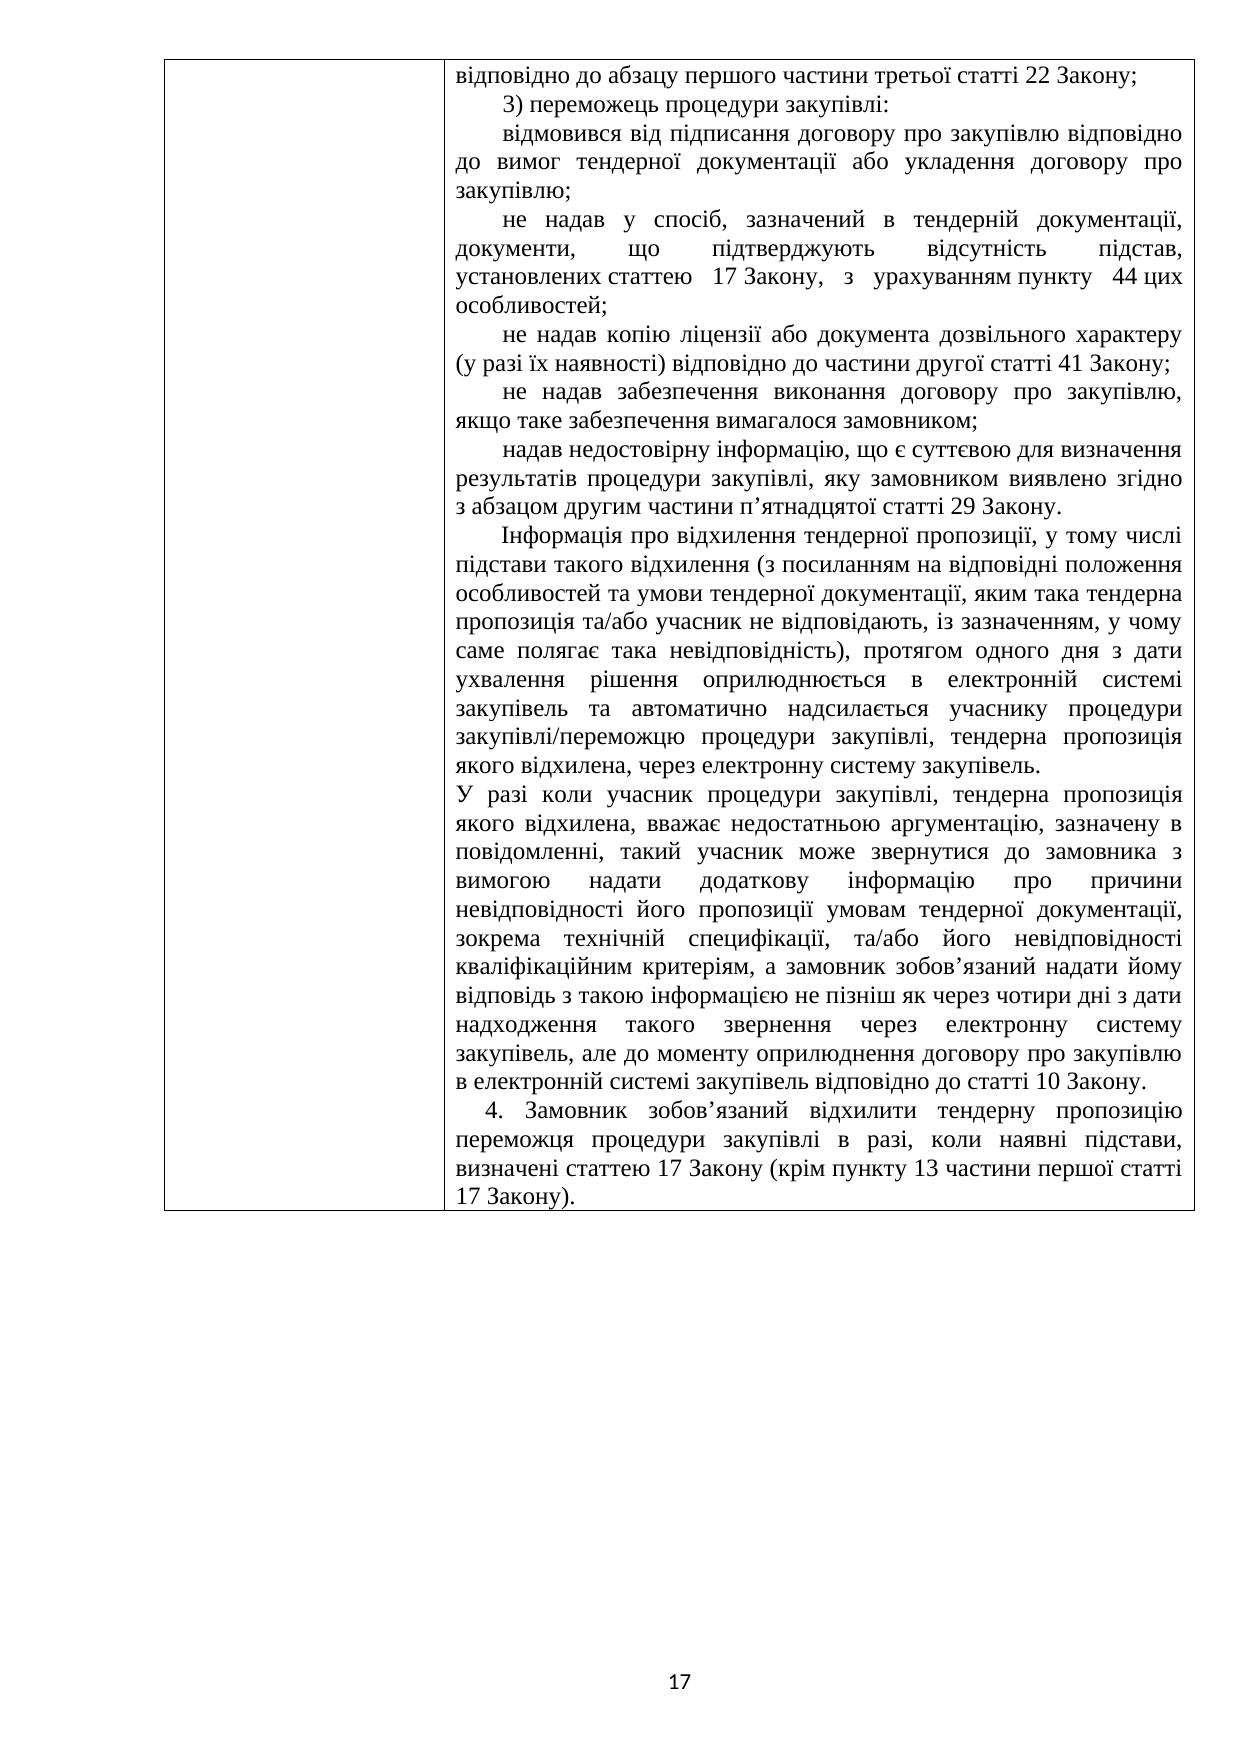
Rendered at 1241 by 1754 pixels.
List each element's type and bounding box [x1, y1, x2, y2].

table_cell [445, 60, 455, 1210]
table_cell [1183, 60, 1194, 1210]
table_cell [165, 60, 444, 1210]
